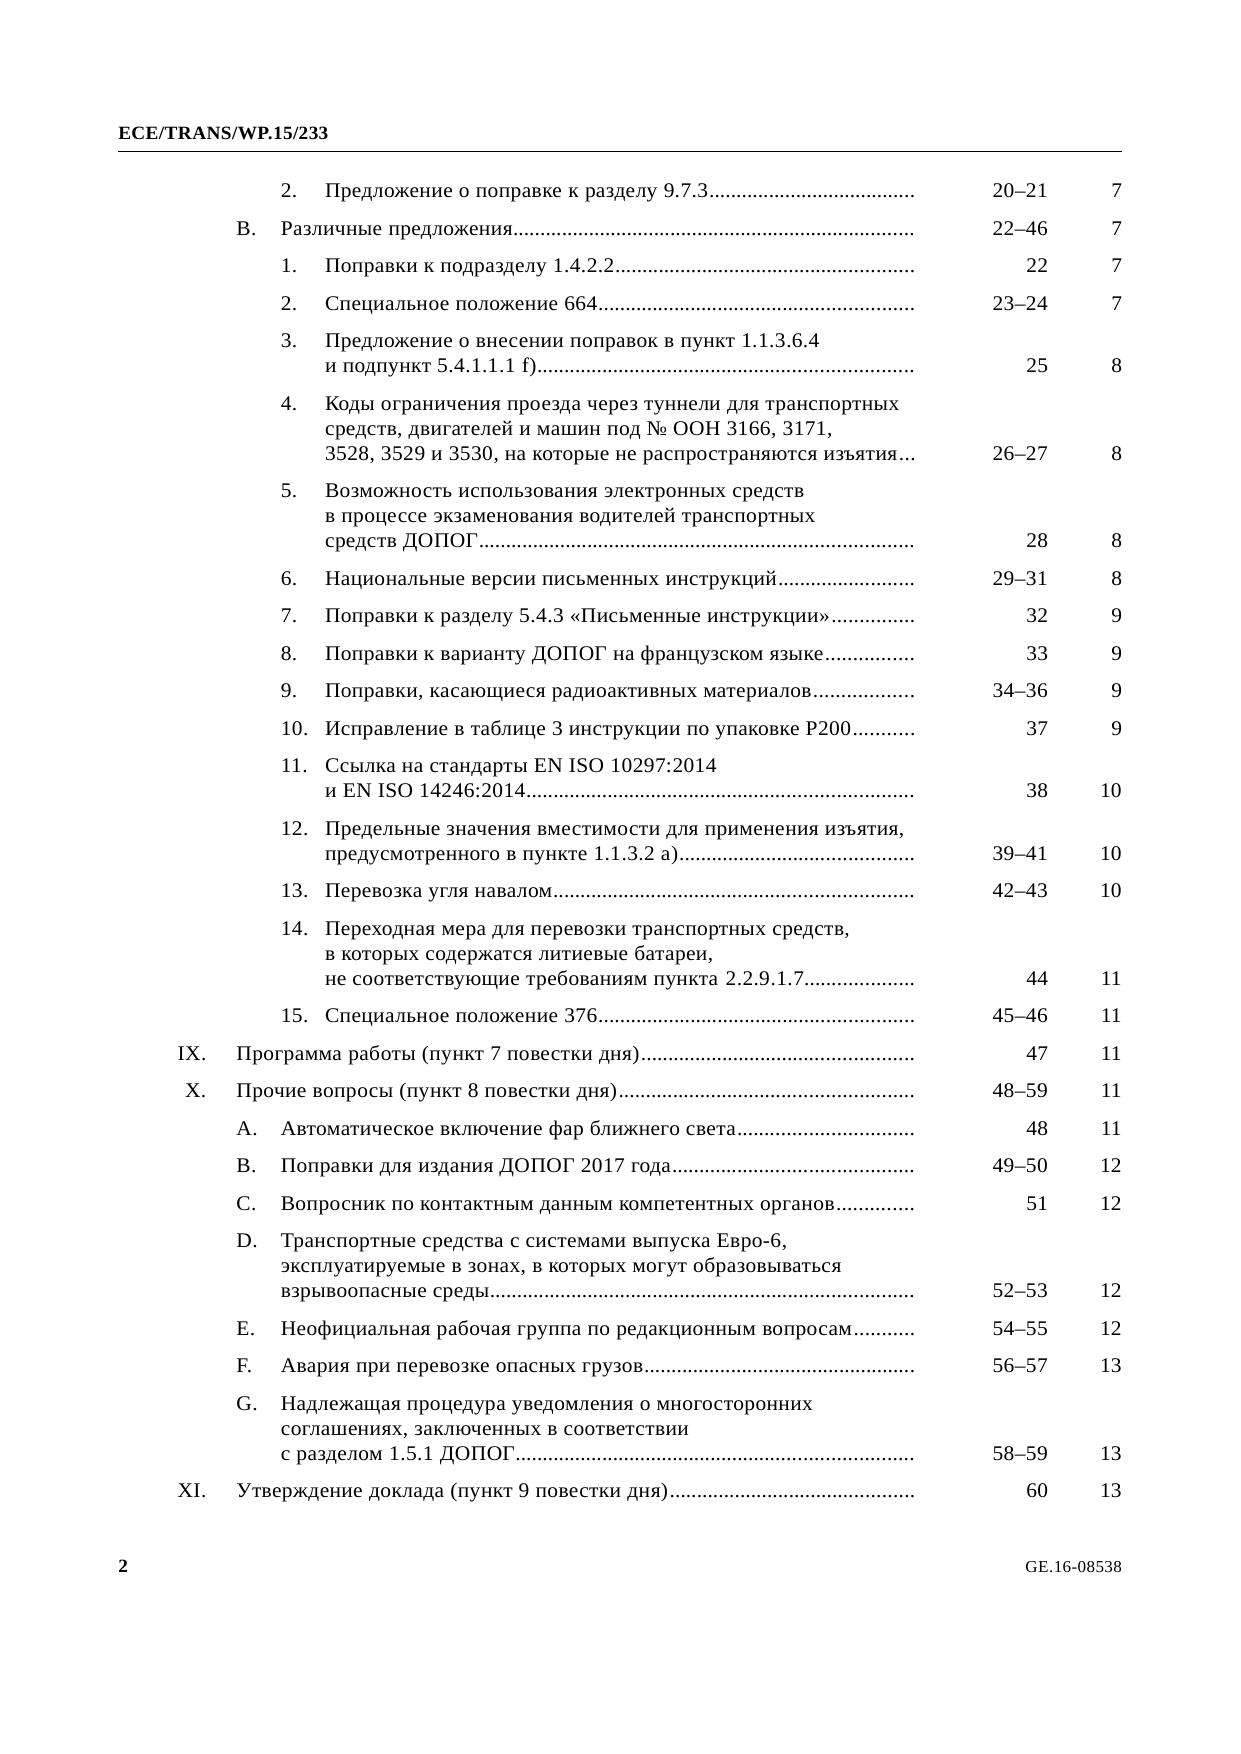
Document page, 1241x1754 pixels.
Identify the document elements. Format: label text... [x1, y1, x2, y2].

text A. Автоматическое включение фар ближнего света 48 11 [118, 1115, 1122, 1140]
text XI. Утверждение доклада (пункт 9 повестки дня) 60 13 [118, 1477, 1122, 1502]
text B. Различные предложения 22–46 7 [118, 215, 1122, 240]
text D. Транспортные средства с системами выпуска Евро-6, эксплуатируемые в зонах, в которых могут образовываться взрывоопасные среды 52–53 12 [118, 1227, 1122, 1302]
text 9. Поправки, касающиеся радиоактивных материалов 34–36 9 [118, 677, 1122, 702]
text 2. Предложение о поправке к разделу 9.7.3 20–21 7 [118, 177, 1122, 202]
text 4. Коды ограничения проезда через туннели для транспортных средств, двигателей и машин под № ООН 3166, 3171, 3528, 3529 и 3530, на которые не распространяются изъятия 26–27 8 [118, 390, 1122, 465]
text 12. Предельные значения вместимости для применения изъятия, предусмотренного в пункте 1.1.3.2 a) 39–41 10 [118, 815, 1122, 865]
text X. Прочие вопросы (пункт 8 повестки дня) 48–59 11 [118, 1077, 1122, 1102]
text 8. Поправки к варианту ДОПОГ на французском языке 33 9 [118, 640, 1122, 665]
text 13. Перевозка угля навалом 42–43 10 [118, 877, 1122, 902]
text 14. Переходная мера для перевозки транспортных средств, в которых содержатся литиевые батареи, не соответствующие требованиям пункта 2.2.9.1.7 44 11 [118, 915, 1122, 990]
text 10. Исправление в таблице 3 инструкции по упаковке P200 37 9 [118, 715, 1122, 740]
text 2. Специальное положение 664 23–24 7 [118, 290, 1122, 315]
text IX. Программа работы (пункт 7 повестки дня) 47 11 [118, 1040, 1122, 1065]
text 3. Предложение о внесении поправок в пункт 1.1.3.6.4 и подпункт 5.4.1.1.1 f) 25 8 [118, 327, 1122, 377]
text 7. Поправки к разделу 5.4.3 «Письменные инструкции» 32 9 [118, 602, 1122, 627]
text G. Надлежащая процедура уведомления о многосторонних соглашениях, заключенных в соответствии с разделом 1.5.1 ДОПОГ 58–59 13 [118, 1390, 1122, 1465]
text 11. Ссылка на стандарты EN ISO 10297:2014 и EN ISO 14246:2014 38 10 [118, 752, 1122, 802]
text E. Неофициальная рабочая группа по редакционным вопросам 54–55 12 [118, 1315, 1122, 1340]
text F. Авария при перевозке опасных грузов 56–57 13 [118, 1352, 1122, 1377]
text 6. Национальные версии письменных инструкций 29–31 8 [118, 565, 1122, 590]
text 1. Поправки к подразделу 1.4.2.2 22 7 [118, 252, 1122, 277]
text 5. Возможность использования электронных средств в процессе экзаменования водителей транспортных средств ДОПОГ 28 8 [118, 477, 1122, 552]
text С. Вопросник по контактным данным компетентных органов 51 12 [118, 1190, 1122, 1215]
text 15. Специальное положение 376 45–46 11 [118, 1002, 1122, 1027]
text В. Поправки для издания ДОПОГ 2017 года 49–50 12 [118, 1152, 1122, 1177]
